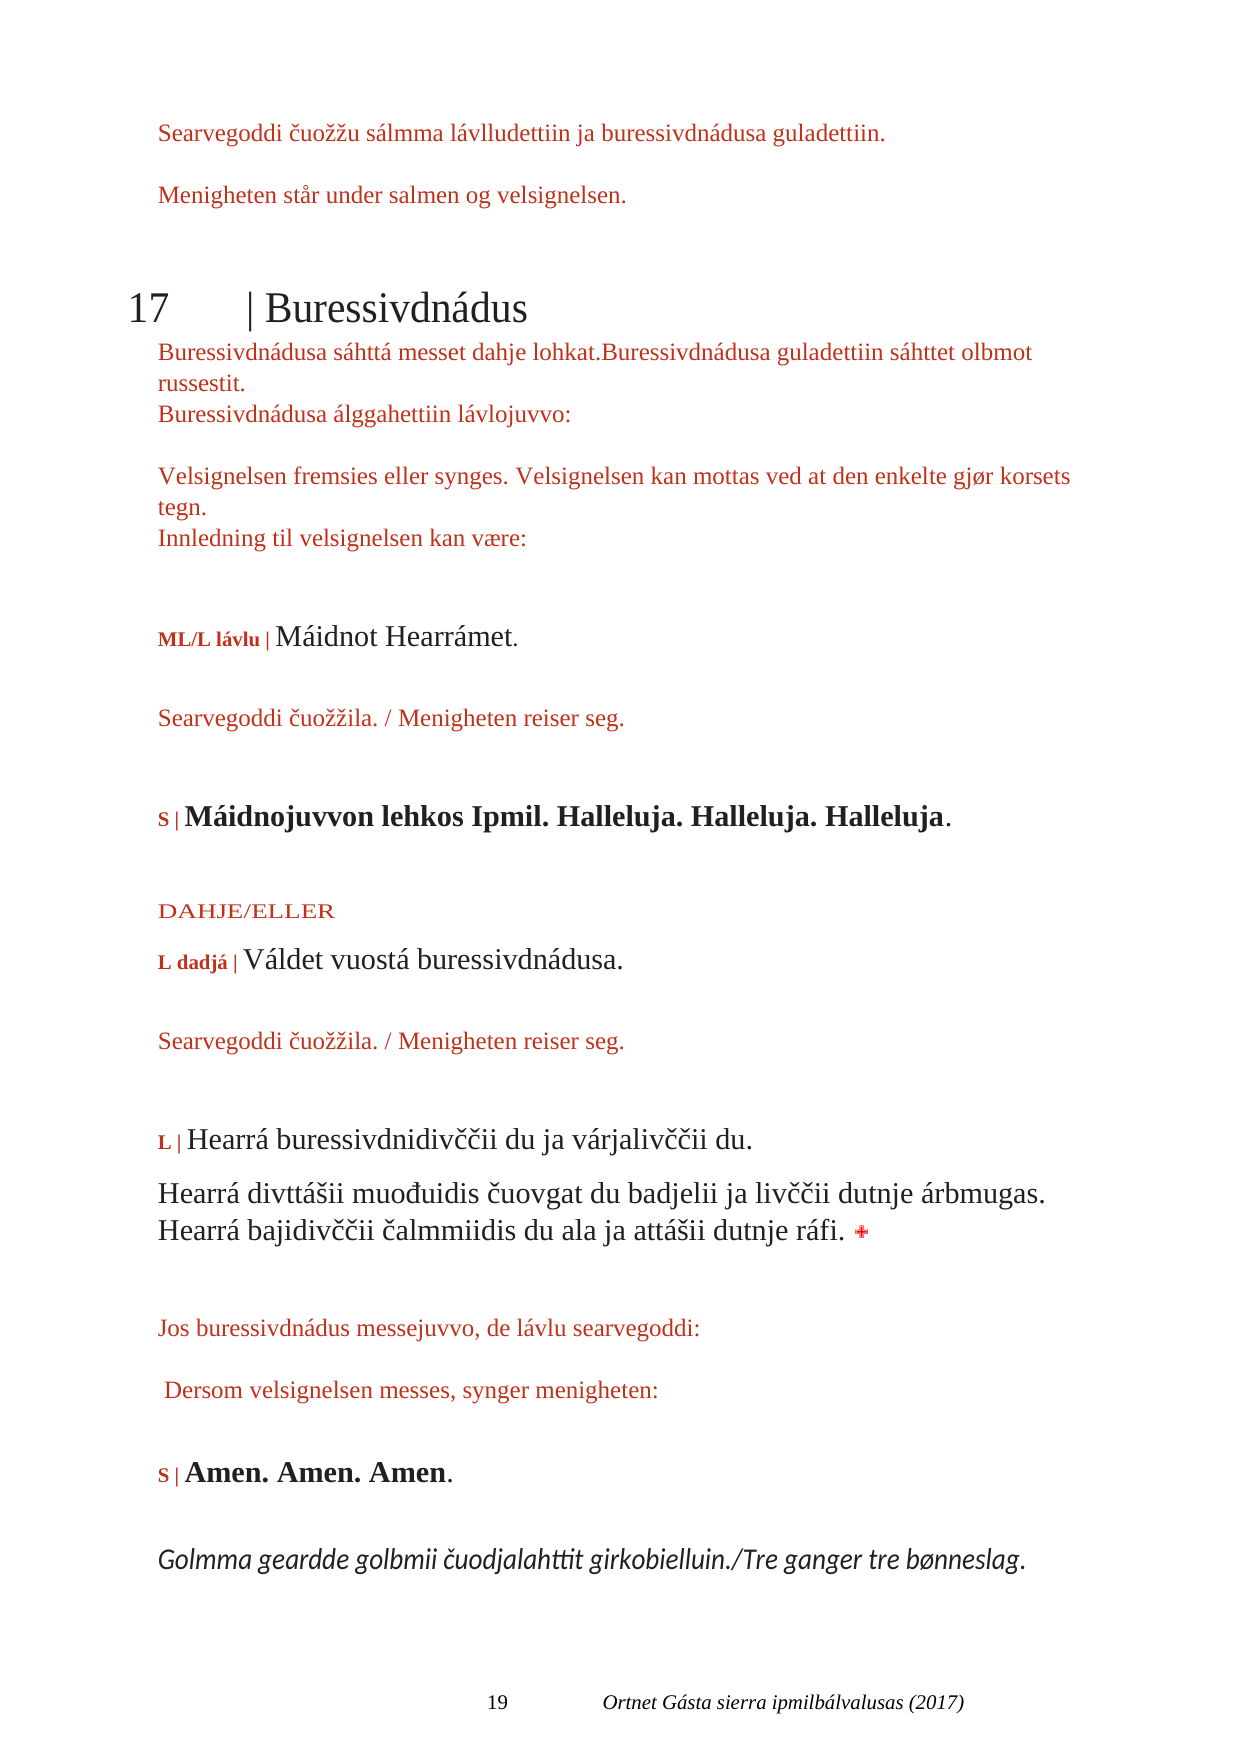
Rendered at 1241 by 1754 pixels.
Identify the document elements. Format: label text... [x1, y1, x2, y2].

text L dadjá | Váldet vuostá buressivdnádusa. [158, 941, 1122, 976]
text Jos buressivdnádus messejuvvo, de lávlu searvegoddi: Dersom velsignelsen messes, synger menigheten: [158, 1313, 1122, 1404]
text Searvegoddi čuožžila. / Menigheten reiser seg. [158, 995, 1122, 1055]
subtitle 17 | Buressivdnádus [127, 282, 1122, 337]
text Hearrá divttášii muođuidis čuovgat du badjelii ja livččii dutnje árbmugas. Hearrá bajidivččii čalmmiidis du ala ja attášii dutnje ráfi. [158, 1175, 1122, 1247]
text Buressivdnádusa sáhttá messet dahje lohkat.Buressivdnádusa guladettiin sáhttet olbmot russestit. Buressivdnádusa álggahettiin lávlojuvvo: Velsignelsen fremsies eller synges. Velsignelsen kan mottas ved at den enkelte gjør korsets tegn. Innledning til velsignelsen kan være: [158, 337, 1122, 552]
text Searvegoddi čuožžila. / Menigheten reiser seg. [158, 672, 1122, 732]
text S | Máidnojuvvon lehkos Ipmil. Halleluja. Halleluja. Halleluja. [158, 798, 1122, 832]
text L | Hearrá buressivdnidivččii du ja várjalivččii du. [158, 1121, 1122, 1156]
text Golmma geardde golbmii čuodjalahttit girkobielluin./Tre ganger tre bønneslag. [158, 1509, 1122, 1577]
text DAHJE/ELLER [158, 899, 1122, 923]
text ML/L lávlu | Máidnot Hearrámet. [158, 618, 1122, 653]
text S | Amen. Amen. Amen. [158, 1423, 1122, 1489]
text Searvegoddi čuožžu sálmma lávlludettiin ja buressivdnádusa guladettiin. Menigheten står under salmen og velsignelsen. [158, 118, 1122, 209]
